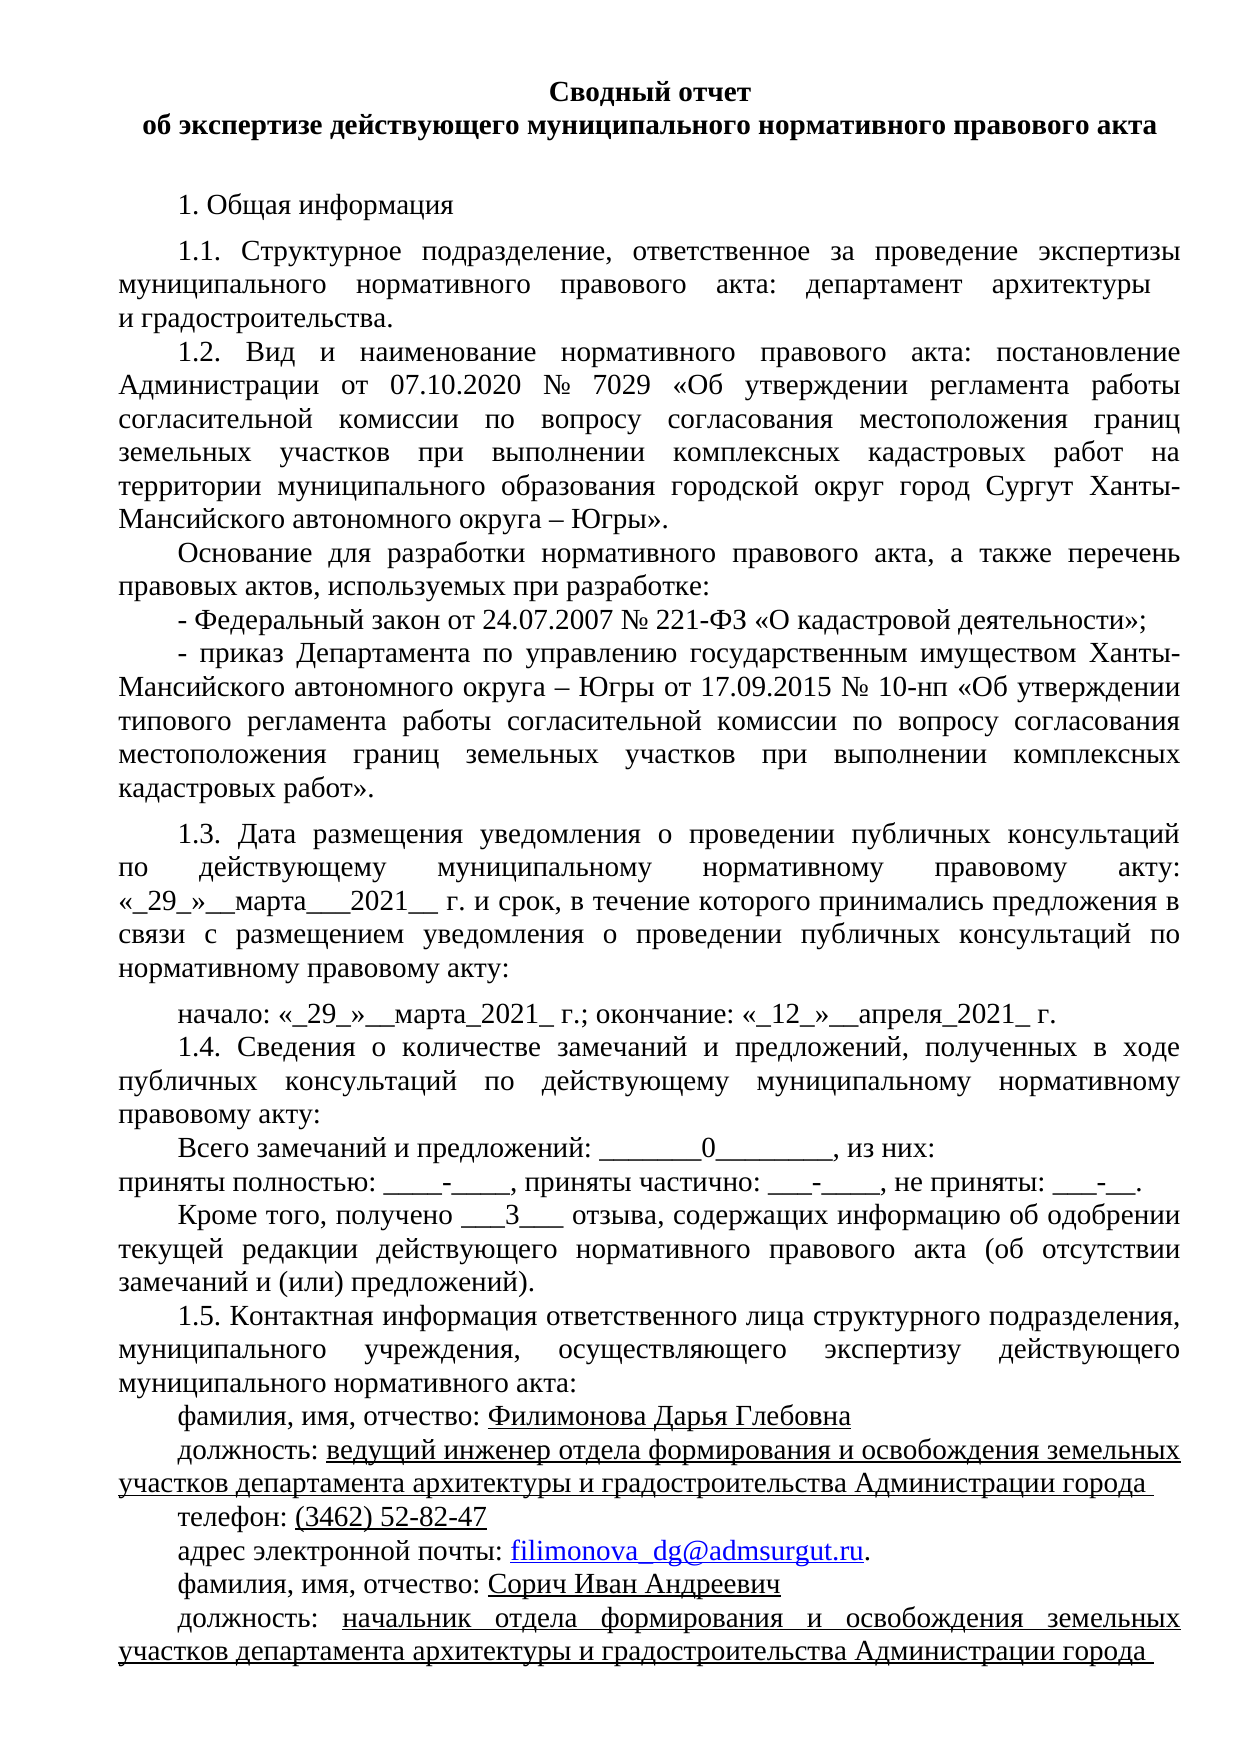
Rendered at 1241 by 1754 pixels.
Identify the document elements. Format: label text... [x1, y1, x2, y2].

text должность: ведущий инженер отдела формирования и освобождения земельных участков департамента архитектуры и градостроительства Администрации города [118, 1432, 1181, 1499]
text адрес электронной почты: filimonova_dg@admsurgut.ru. [118, 1533, 1181, 1566]
text Сводный отчет [118, 74, 1181, 107]
text Кроме того, получено ___3___ отзыва, содержащих информацию об одобрении текущей редакции действующего нормативного правового акта (об отсутствии замечаний и (или) предложений). [118, 1197, 1181, 1298]
text начало: «_29_»__марта_2021_ г.; окончание: «_12_»__апреля_2021_ г. [118, 996, 1181, 1029]
text Всего замечаний и предложений: _______0________, из них: [118, 1130, 1181, 1164]
text - Федеральный закон от 24.07.2007 № 221-ФЗ «О кадастровой деятельности»; [118, 602, 1181, 636]
text - приказ Департамента по управлению государственным имуществом Ханты-Мансийского автономного округа – Югры от 17.09.2015 № 10-нп «Об утверждении типового регламента работы согласительной комиссии по вопросу согласования местоположения границ земельных участков при выполнении комплексных кадастровых работ». [118, 636, 1181, 803]
text должность: начальник отдела формирования и освобождения земельных участков департамента архитектуры и градостроительства Администрации города [118, 1600, 1181, 1667]
text 1.3. Дата размещения уведомления о проведении публичных консультаций по действующему муниципальному нормативному правовому акту: «_29_»__марта___2021__ г. и срок, в течение которого принимались предложения в связи с размещением уведомления о проведении публичных консультаций по нормативному правовому акту: [118, 816, 1181, 983]
text 1.1. Структурное подразделение, ответственное за проведение экспертизы муниципального нормативного правового акта: департамент архитектуры и градостроительства. [118, 233, 1181, 334]
text фамилия, имя, отчество: Филимонова Дарья Глебовна [118, 1398, 1181, 1432]
text Основание для разработки нормативного правового акта, а также перечень правовых актов, используемых при разработке: [118, 535, 1181, 602]
text 1.5. Контактная информация ответственного лица структурного подразделения, муниципального учреждения, осуществляющего экспертизу действующего муниципального нормативного акта: [118, 1298, 1181, 1398]
text 1.2. Вид и наименование нормативного правового акта: постановление Администрации от 07.10.2020 № 7029 «Об утверждении регламента работы согласительной комиссии по вопросу согласования местоположения границ земельных участков при выполнении комплексных кадастровых работ на территории муниципального образования городской округ город Сургут Ханты-Мансийского автономного округа – Югры». [118, 334, 1181, 535]
text об экспертизе действующего муниципального нормативного правового акта [118, 107, 1181, 141]
text приняты полностью: ____-____, приняты частично: ___-____, не приняты: ___-__. [118, 1164, 1181, 1197]
text 1.4. Сведения о количестве замечаний и предложений, полученных в ходе публичных консультаций по действующему муниципальному нормативному правовому акту: [118, 1029, 1181, 1130]
text телефон: (3462) 52-82-47 [118, 1499, 1181, 1533]
text фамилия, имя, отчество: Сорич Иван Андреевич [118, 1566, 1181, 1600]
text 1. Общая информация [118, 187, 1181, 221]
